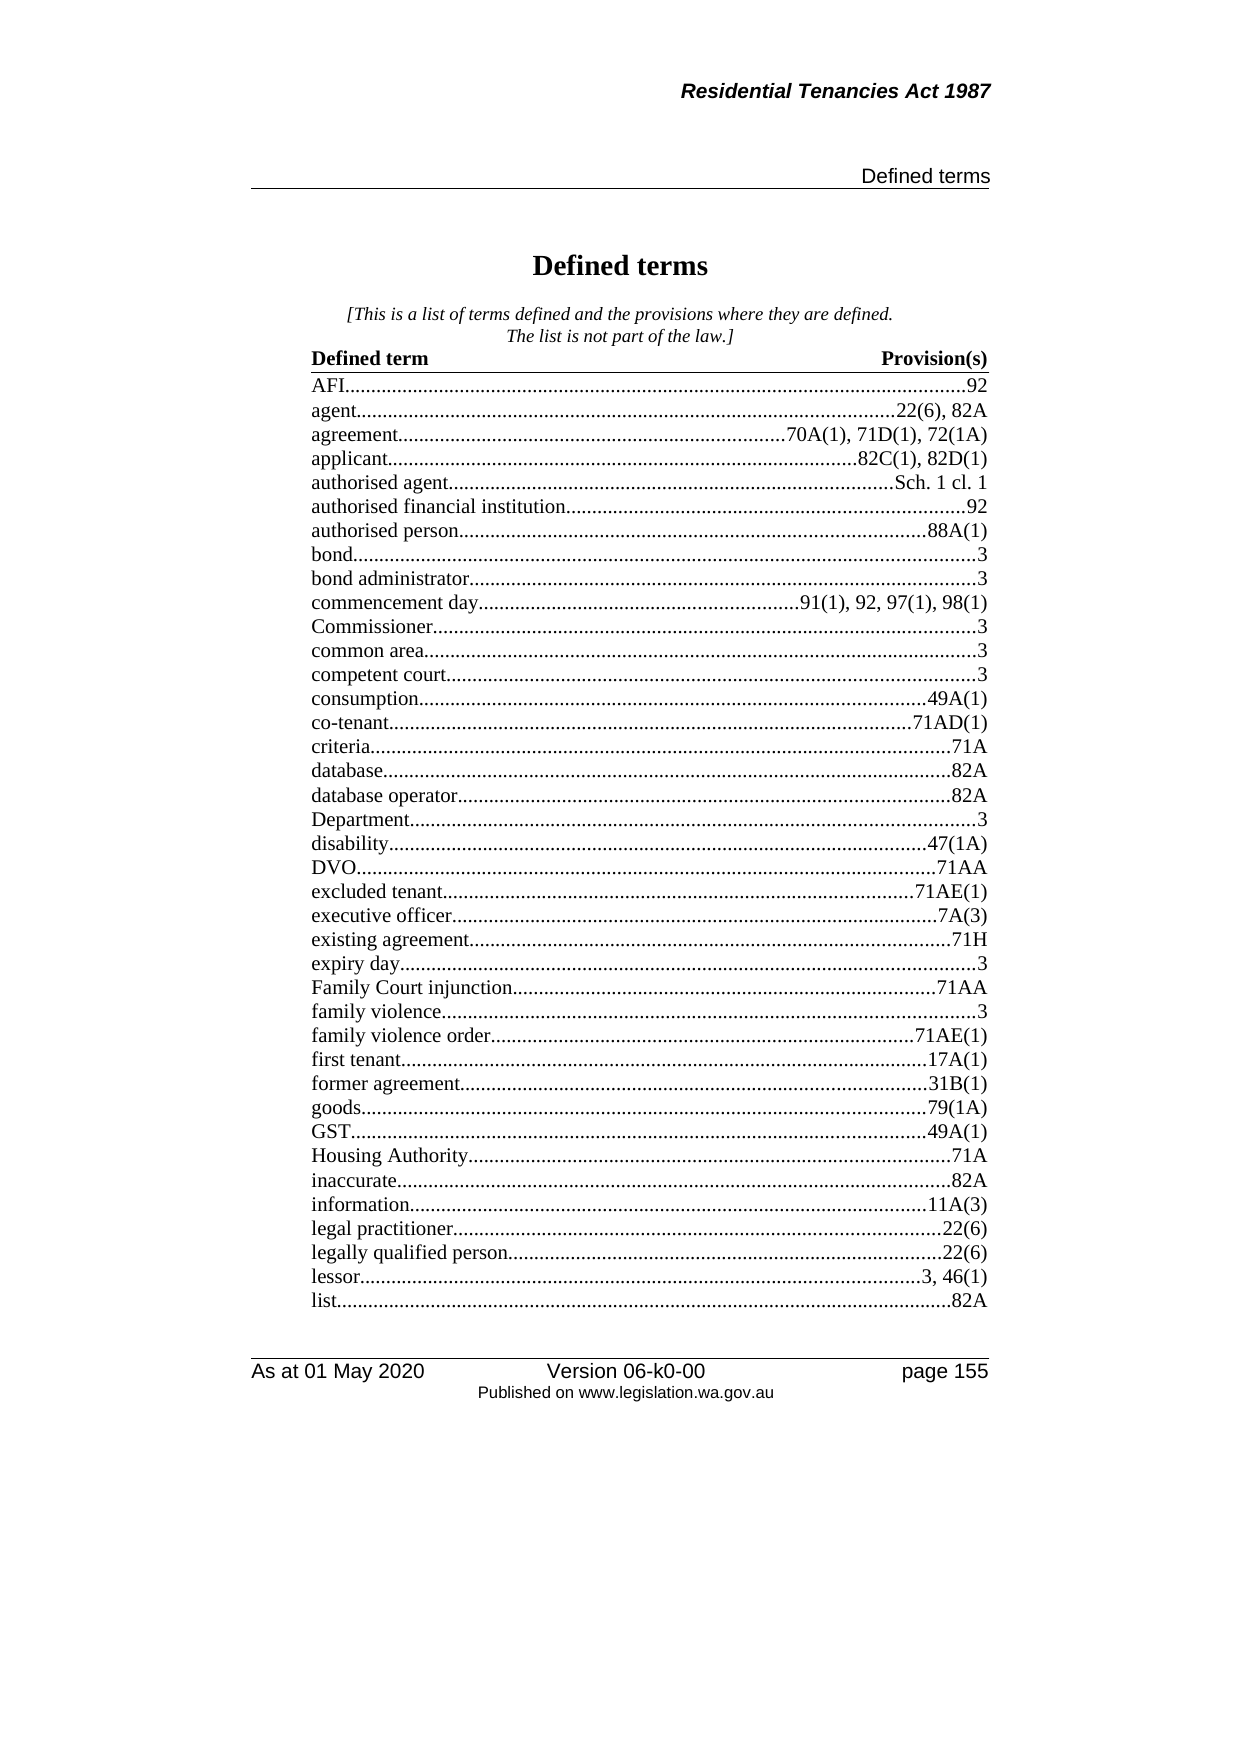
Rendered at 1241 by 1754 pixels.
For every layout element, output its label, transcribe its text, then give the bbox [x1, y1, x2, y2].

text bond administrator 3 [311, 566, 929, 590]
text Family Court injunction 71AA [311, 975, 929, 999]
text Housing Authority 71A [311, 1143, 929, 1167]
text bond 3 [311, 542, 929, 566]
text AFI 92 [311, 373, 929, 397]
text co-tenant 71AD(1) [311, 710, 929, 734]
text competent court 3 [311, 662, 929, 686]
text Defined term Provision(s) [311, 346, 989, 372]
text legal practitioner 22(6) [311, 1216, 929, 1240]
text inaccurate 82A [311, 1167, 929, 1192]
text common area 3 [311, 638, 929, 662]
text authorised financial institution 92 [311, 494, 929, 518]
text information 11A(3) [311, 1192, 929, 1216]
text database 82A [311, 758, 929, 782]
text family violence order 71AE(1) [311, 1023, 929, 1047]
text lessor 3, 46(1) [311, 1264, 929, 1288]
text DVO 71AA [311, 855, 929, 879]
text executive officer 7A(3) [311, 903, 929, 927]
text GST 49A(1) [311, 1119, 929, 1143]
text applicant 82C(1), 82D(1) [311, 446, 929, 470]
text [This is a list of terms defined and the provisions where they are defined. The list is not part of the law.] [339, 303, 901, 346]
text existing agreement 71H [311, 927, 929, 951]
text list 82A [311, 1288, 929, 1312]
text first tenant 17A(1) [311, 1047, 929, 1071]
text former agreement 31B(1) [311, 1071, 929, 1095]
text Department 3 [311, 807, 929, 831]
text agreement 70A(1), 71D(1), 72(1A) [311, 422, 929, 446]
text criteria 71A [311, 734, 929, 758]
text excluded tenant 71AE(1) [311, 879, 929, 903]
text goods 79(1A) [311, 1095, 929, 1119]
text Commissioner 3 [311, 614, 929, 638]
subtitle Defined terms [251, 248, 989, 282]
text disability 47(1A) [311, 831, 929, 855]
text legally qualified person 22(6) [311, 1240, 929, 1264]
text database operator 82A [311, 782, 929, 807]
text authorised agent Sch. 1 cl. 1 [311, 470, 929, 494]
text consumption 49A(1) [311, 686, 929, 710]
text agent 22(6), 82A [311, 397, 929, 422]
text expiry day 3 [311, 951, 929, 975]
text authorised person 88A(1) [311, 518, 929, 542]
text commencement day 91(1), 92, 97(1), 98(1) [311, 590, 929, 614]
text family violence 3 [311, 999, 929, 1023]
